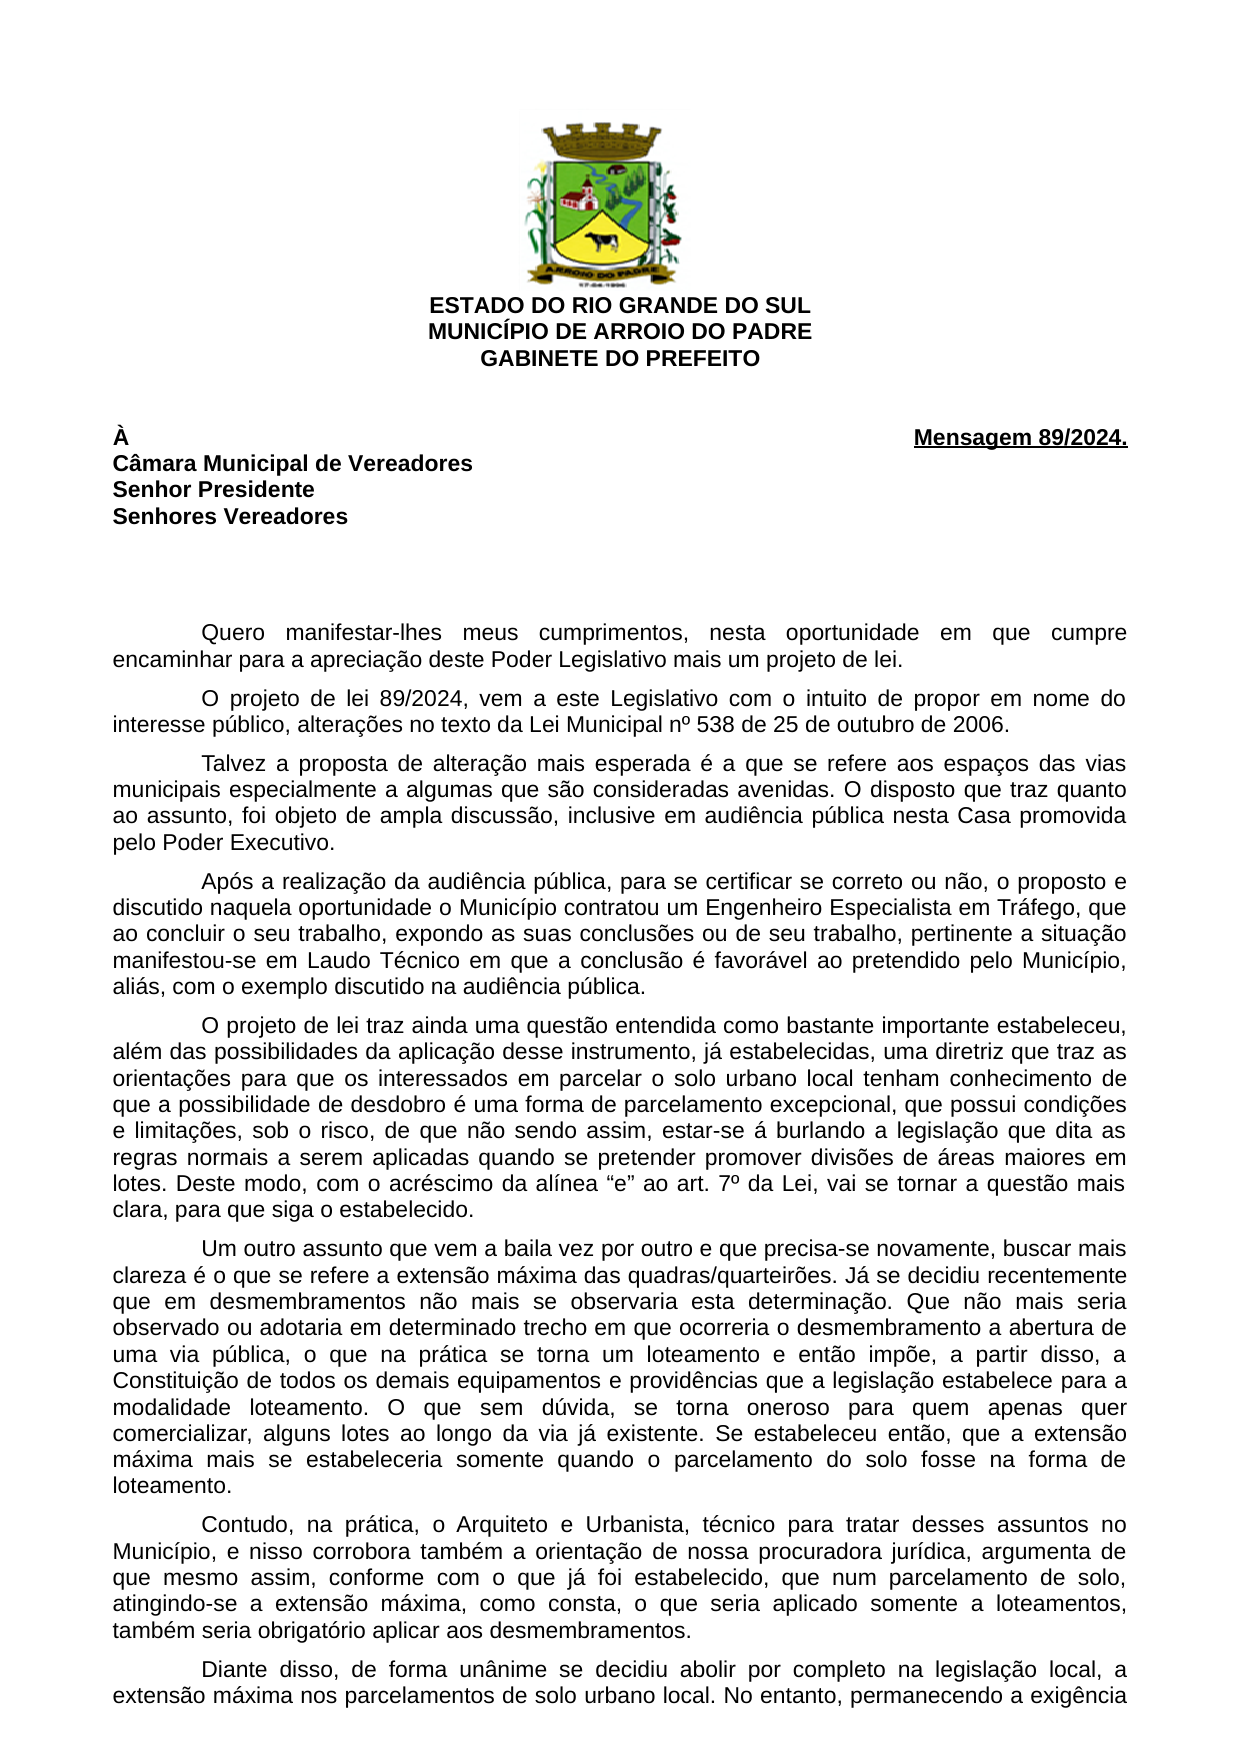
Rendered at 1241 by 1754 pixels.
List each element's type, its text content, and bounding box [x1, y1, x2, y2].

text Contudo, na prática, o Arquiteto e Urbanista, técnico para tratar desses assuntos no Município, e nisso corrobora também a orientação de nossa procuradora jurídica, argumenta de que mesmo assim, conforme com o que já foi estabelecido, que num parcelamento de solo, atingindo-se a extensão máxima, como consta, o que seria aplicado somente a loteamentos, também seria obrigatório aplicar aos desmembramentos. [112, 1511, 1128, 1643]
text Talvez a proposta de alteração mais esperada é a que se refere aos espaços das vias municipais especialmente a algumas que são consideradas avenidas. O disposto que traz quanto ao assunto, foi objeto de ampla discussão, inclusive em audiência pública nesta Casa promovida pelo Poder Executivo. [112, 750, 1128, 855]
text Senhores Vereadores [112, 503, 1128, 529]
text Após a realização da audiência pública, para se certificar se correto ou não, o proposto e discutido naquela oportunidade o Município contratou um Engenheiro Especialista em Tráfego, que ao concluir o seu trabalho, expondo as suas conclusões ou de seu trabalho, pertinente a situação manifestou-se em Laudo Técnico em que a conclusão é favorável ao pretendido pelo Município, aliás, com o exemplo discutido na audiência pública. [112, 868, 1128, 999]
text À Mensagem 89/2024. [112, 424, 1128, 450]
text O projeto de lei traz ainda uma questão entendida como bastante importante estabeleceu, além das possibilidades da aplicação desse instrumento, já estabelecidas, uma diretriz que traz as orientações para que os interessados em parcelar o solo urbano local tenham conhecimento de que a possibilidade de desdobro é uma forma de parcelamento excepcional, que possui condições e limitações, sob o risco, de que não sendo assim, estar-se á burlando a legislação que dita as regras normais a serem aplicadas quando se pretender promover divisões de áreas maiores em lotes. Deste modo, com o acréscimo da alínea “e” ao art. 7º da Lei, vai se tornar a questão mais clara, para que siga o estabelecido. [112, 1012, 1128, 1223]
text O projeto de lei 89/2024, vem a este Legislativo com o intuito de propor em nome do interesse público, alterações no texto da Lei Municipal nº 538 de 25 de outubro de 2006. [112, 684, 1128, 737]
text MUNICÍPIO DE ARROIO DO PADRE [112, 318, 1128, 345]
text Um outro assunto que vem a baila vez por outro e que precisa-se novamente, buscar mais clareza é o que se refere a extensão máxima das quadras/quarteirões. Já se decidiu recentemente que em desmembramentos não mais se observaria esta determinação. Que não mais seria observado ou adotaria em determinado trecho em que ocorreria o desmembramento a abertura de uma via pública, o que na prática se torna um loteamento e então impõe, a partir disso, a Constituição de todos os demais equipamentos e providências que a legislação estabelece para a modalidade loteamento. O que sem dúvida, se torna oneroso para quem apenas quer comercializar, alguns lotes ao longo da via já existente. Se estabeleceu então, que a extensão máxima mais se estabeleceria somente quando o parcelamento do solo fosse na forma de loteamento. [112, 1235, 1128, 1499]
text Quero manifestar-lhes meus cumprimentos, nesta oportunidade em que cumpre encaminhar para a apreciação deste Poder Legislativo mais um projeto de lei. [112, 619, 1128, 672]
text Senhor Presidente [112, 476, 1128, 503]
text ESTADO DO RIO GRANDE DO SUL [112, 292, 1128, 318]
text GABINETE DO PREFEITO [112, 345, 1128, 371]
text Câmara Municipal de Vereadores [112, 450, 1128, 476]
picture [517, 107, 691, 291]
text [112, 1656, 1128, 1708]
